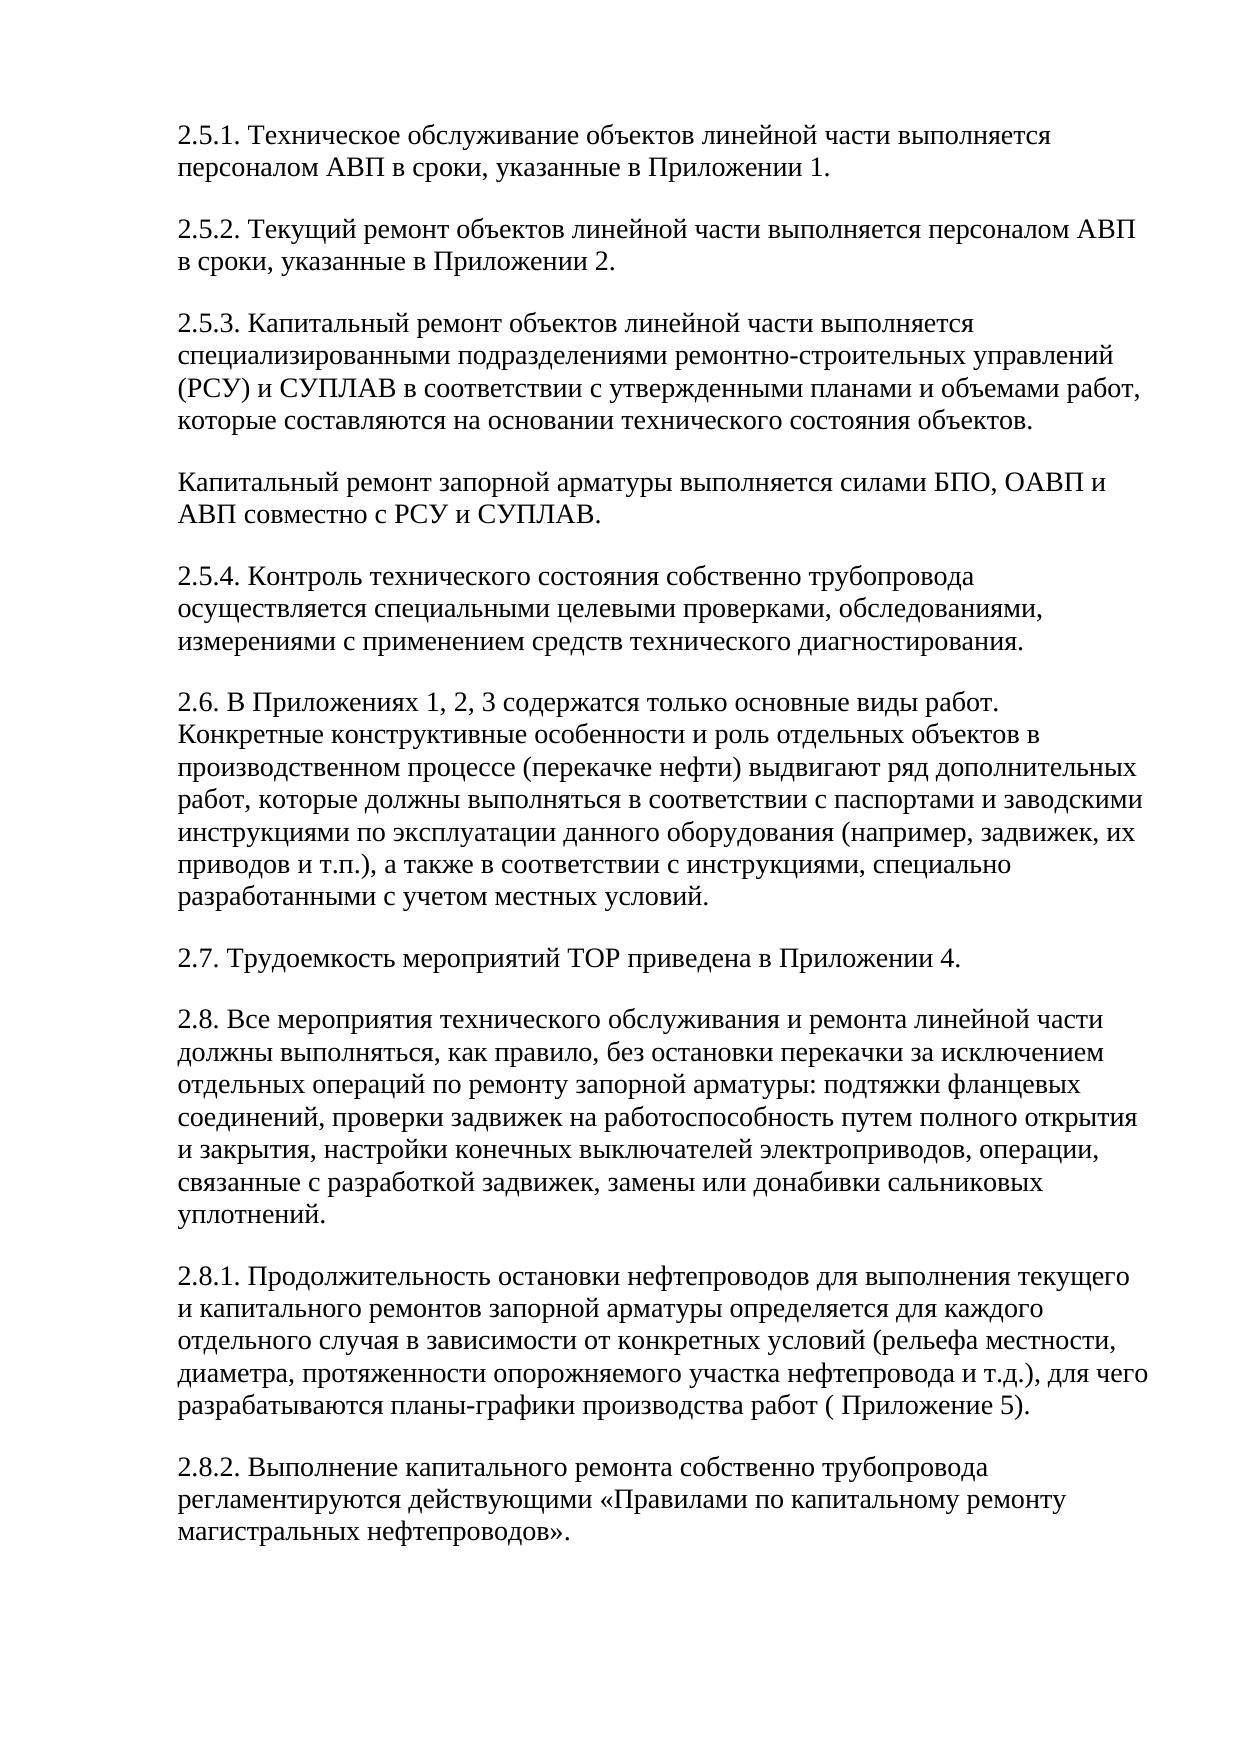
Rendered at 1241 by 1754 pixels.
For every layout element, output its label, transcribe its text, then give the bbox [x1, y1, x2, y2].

text 2.5.4. Контроль технического состояния собственно трубопровода осуществляется специальными целевыми проверками, обследованиями, измерениями с применением средств технического диагностирования. [177, 559, 1152, 656]
text 2.8. Все мероприятия технического обслуживания и ремонта линейной части должны выполняться, как правило, без остановки перекачки за исключением отдельных операций по ремонту запорной арматуры: подтяжки фланцевых соединений, проверки задвижек на работоспособность путем полного открытия и закрытия, настройки конечных выключателей электроприводов, операции, связанные с разработкой задвижек, замены или донабивки сальниковых уплотнений. [177, 1003, 1152, 1229]
text 2.5.1. Техническое обслуживание объектов линейной части выполняется персоналом АВП в сроки, указанные в Приложении 1. [177, 118, 1152, 183]
text Капитальный ремонт запорной арматуры выполняется силами БПО, ОАВП и АВП совместно с РСУ и СУПЛАВ. [177, 465, 1152, 529]
text 2.6. В Приложениях 1, 2, 3 содержатся только основные виды работ. Конкретные конструктивные особенности и роль отдельных объектов в производственном процессе (перекачке нефти) выдвигают ряд дополнительных работ, которые должны выполняться в соответствии с паспортами и заводскими инструкциями по эксплуатации данного оборудования (например, задвижек, их приводов и т.п.), а также в соответствии с инструкциями, специально разработанными с учетом местных условий. [177, 685, 1152, 912]
text 2.7. Трудоемкость мероприятий ТОР приведена в Приложении 4. [177, 941, 1152, 973]
text 2.8.1. Продолжительность остановки нефтепроводов для выполнения текущего и капитального ремонтов запорной арматуры определяется для каждого отдельного случая в зависимости от конкретных условий (рельефа местности, диаметра, протяженности опорожняемого участка нефтепровода и т.д.), для чего разрабатываются планы-графики производства работ ( Приложение 5). [177, 1258, 1152, 1421]
text 2.5.2. Текущий ремонт объектов линейной части выполняется персоналом АВП в сроки, указанные в Приложении 2. [177, 212, 1152, 277]
text 2.8.2. Выполнение капитального ремонта собственно трубопровода регламентируются действующими «Правилами по капитальному ремонту магистральных нефтепроводов». [177, 1450, 1152, 1547]
text 2.5.3. Капитальный ремонт объектов линейной части выполняется специализированными подразделениями ремонтно-строительных управлений (РСУ) и СУПЛАВ в соответствии с утвержденными планами и объемами работ, которые составляются на основании технического состояния объектов. [177, 306, 1152, 436]
